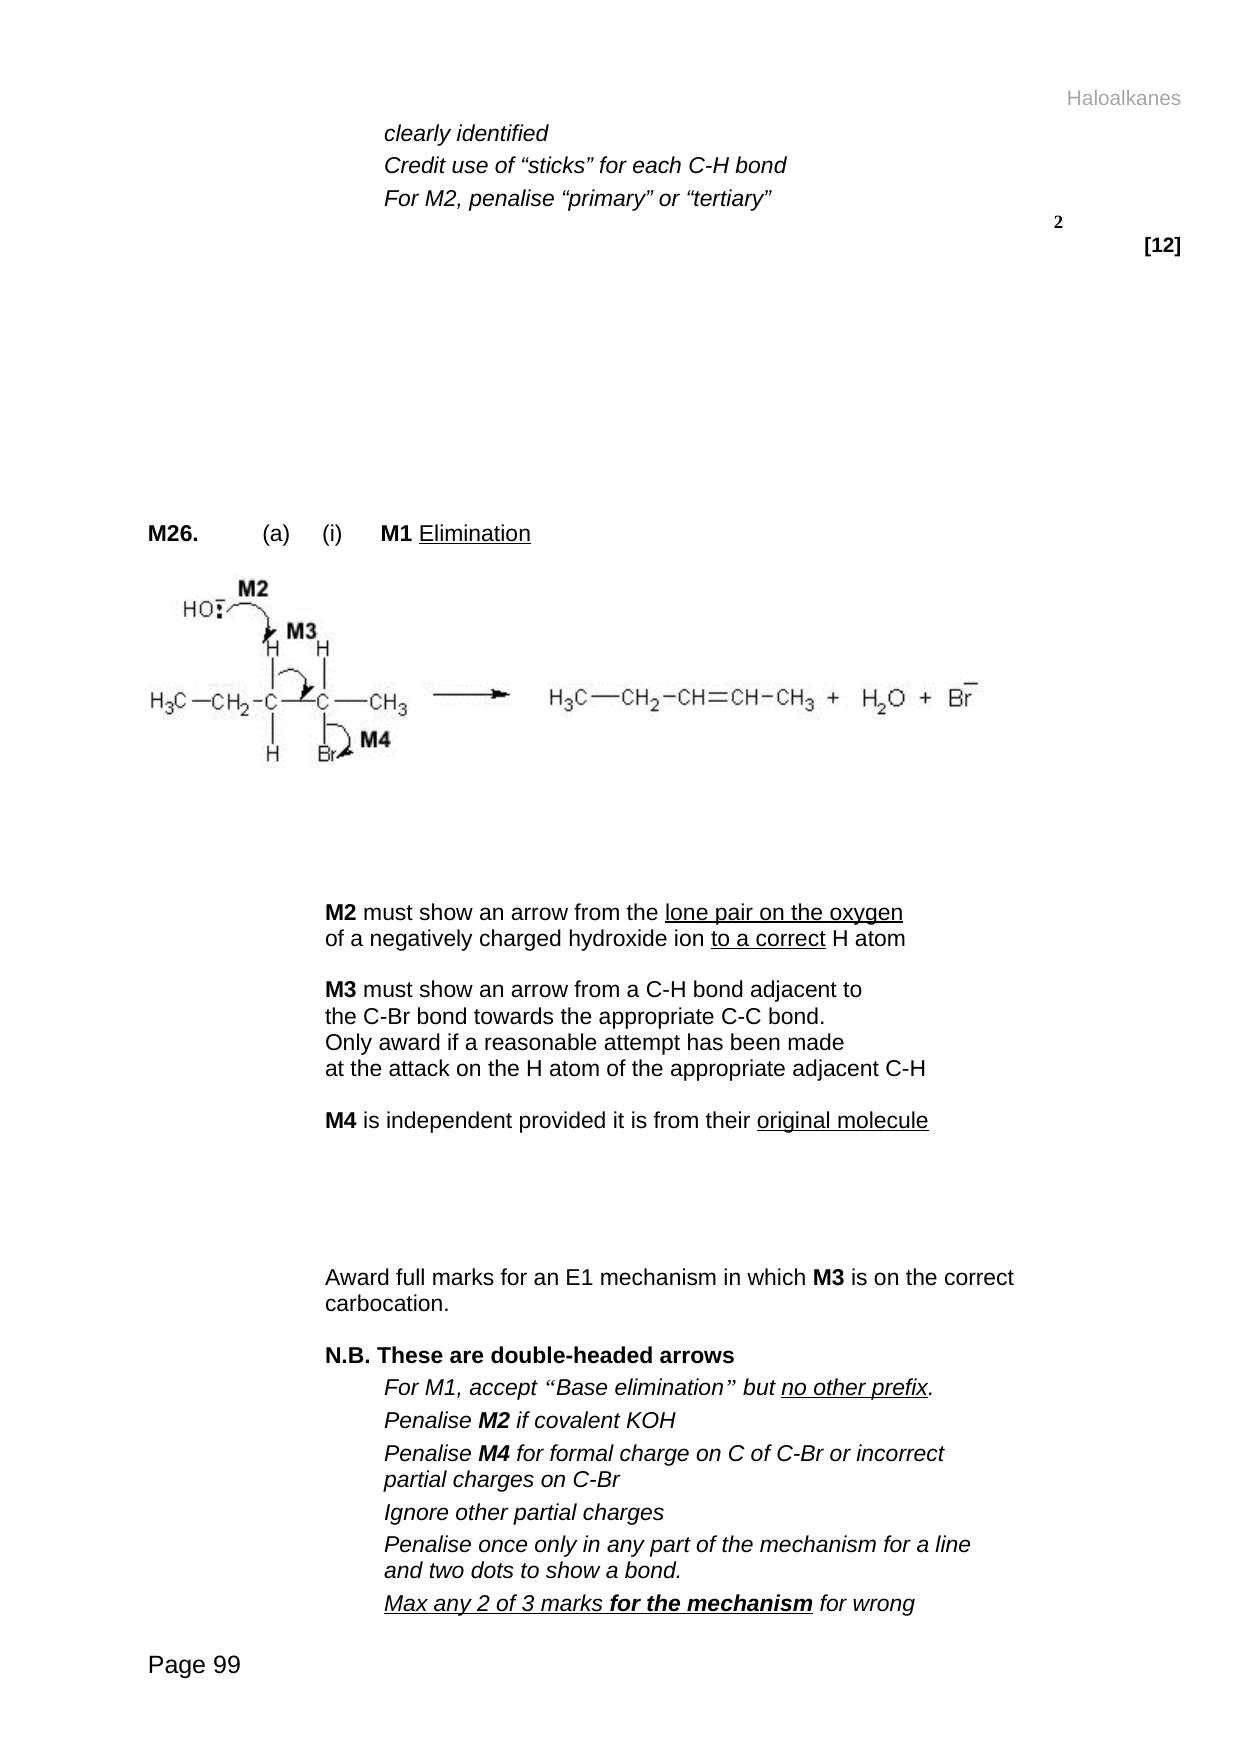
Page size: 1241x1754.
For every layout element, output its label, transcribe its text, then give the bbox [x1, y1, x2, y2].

text Ignore other partial charges [384, 1498, 1004, 1525]
text N.B. These are double-headed arrows [325, 1342, 1122, 1368]
text Award full marks for an E1 mechanism in which M3 is on the correct carbocation. [325, 1264, 1122, 1317]
text For M1, accept “Base elimination” but no other prefix. [384, 1374, 1004, 1401]
text Penalise M2 if covalent KOH [384, 1407, 1004, 1433]
text M4 is independent provided it is from their original molecule [325, 1107, 1122, 1133]
picture [147, 571, 985, 768]
text Penalise M4 for formal charge on C of C-Br or incorrect partial charges on C-Br [384, 1439, 1004, 1492]
text 2 [148, 211, 1063, 233]
text M26. (a) (i) M1 Elimination [148, 520, 1122, 546]
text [384, 1590, 1004, 1616]
text Credit use of “sticks” for each C-H bond [384, 152, 1004, 179]
text For M2, penalise “primary” or “tertiary” [384, 185, 1004, 211]
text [384, 120, 1004, 146]
text Penalise once only in any part of the mechanism for a line and two dots to show a bond. [384, 1531, 1004, 1584]
text M3 must show an arrow from a C-H bond adjacent to the C-Br bond towards the appropriate C-C bond. Only award if a reasonable attempt has been made at the attack on the H atom of the appropriate adjacent C-H [325, 976, 1122, 1082]
text M2 must show an arrow from the lone pair on the oxygen of a negatively charged hydroxide ion to a correct H atom [325, 899, 1122, 951]
text [12] [148, 233, 1181, 257]
